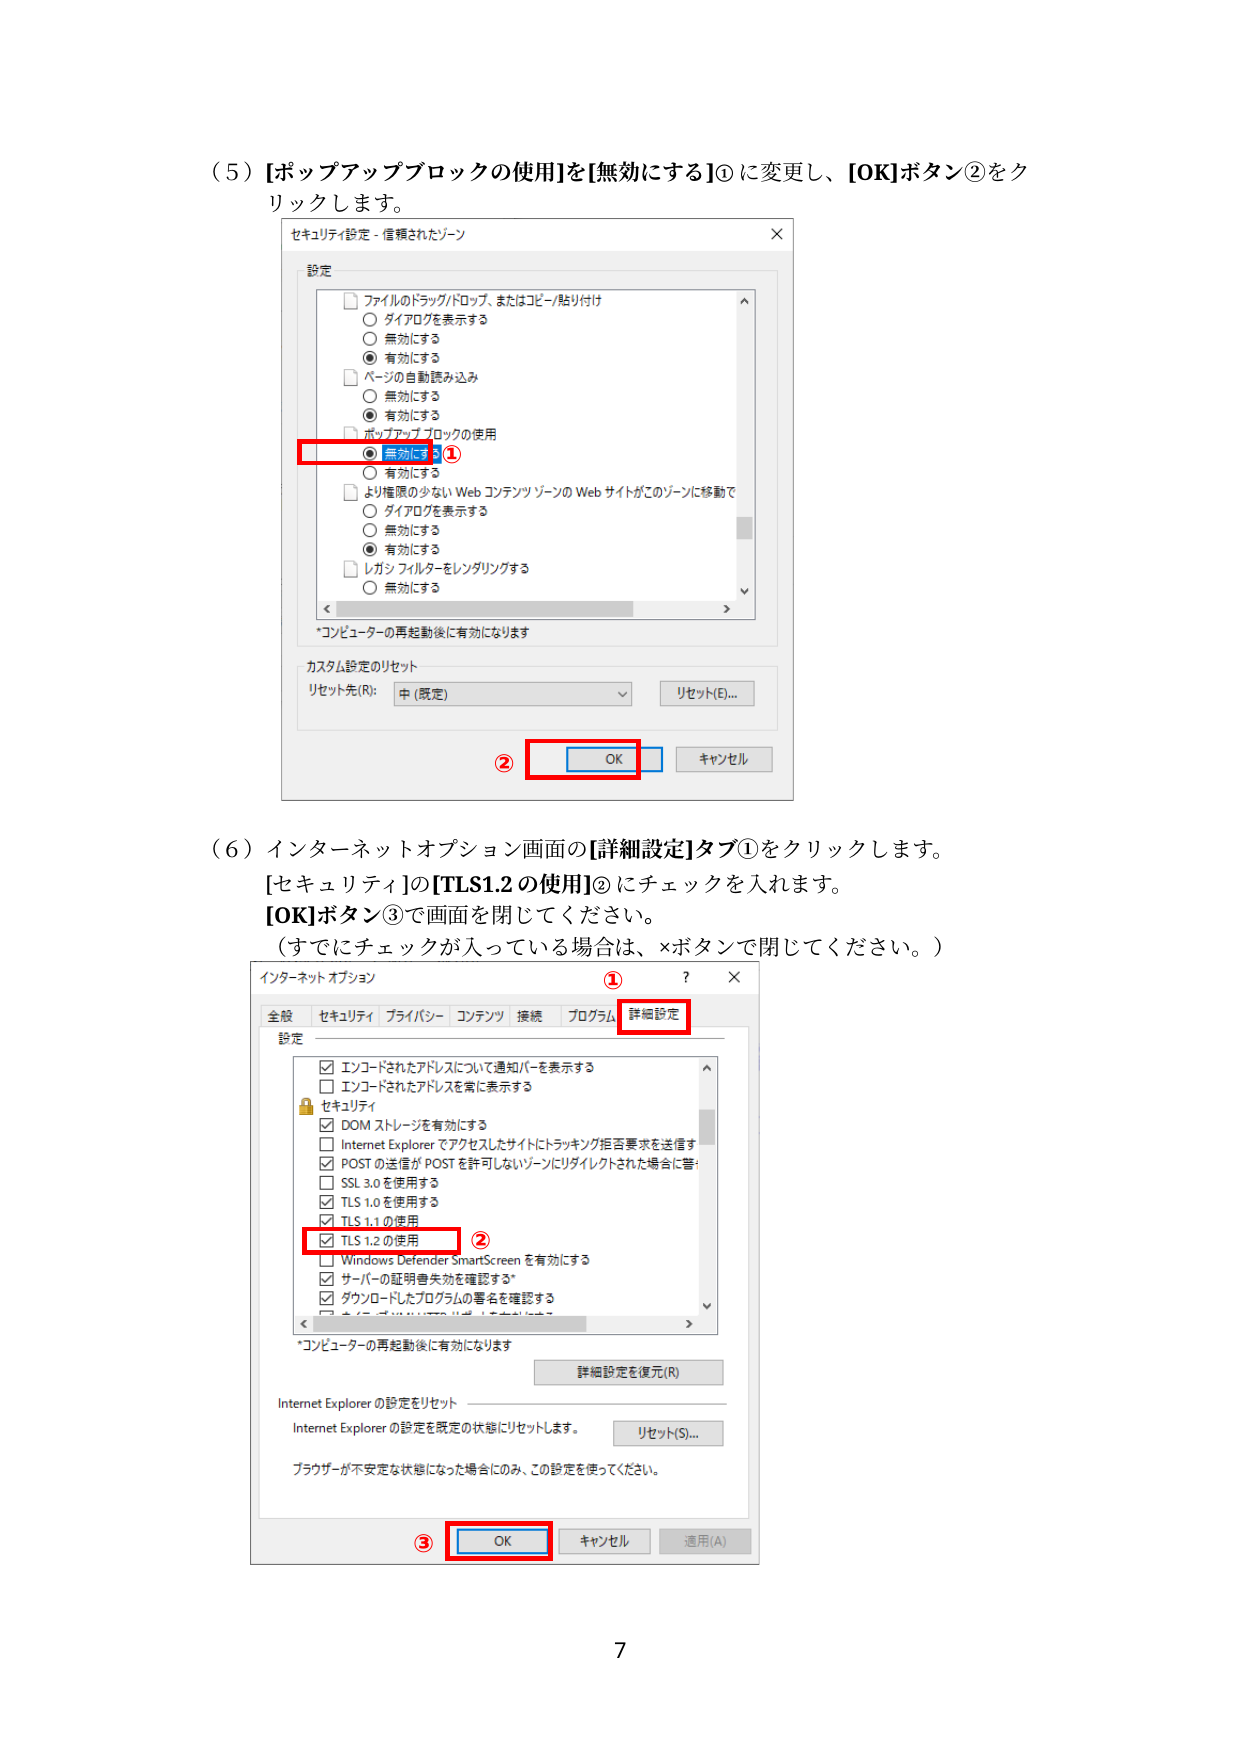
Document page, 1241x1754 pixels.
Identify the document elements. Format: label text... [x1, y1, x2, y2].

picture [250, 961, 760, 1565]
text [セキュリティ]の[TLS1.2の使用]②にチェックを入れます。 [177, 867, 1063, 898]
text [OK]ボタン③で画面を閉じてください。 [177, 898, 1063, 930]
text （６）インターネットオプション画面の[詳細設定]タブ①をクリックします。 [177, 829, 1063, 867]
text （すでにチェックが入っている場合は、×ボタンで閉じてください。） [177, 930, 1063, 962]
picture [281, 218, 794, 801]
text （５）[ポップアップブロックの使用]を[無効にする]①に変更し、[OK]ボタン②をクリックします。 [199, 155, 1063, 218]
